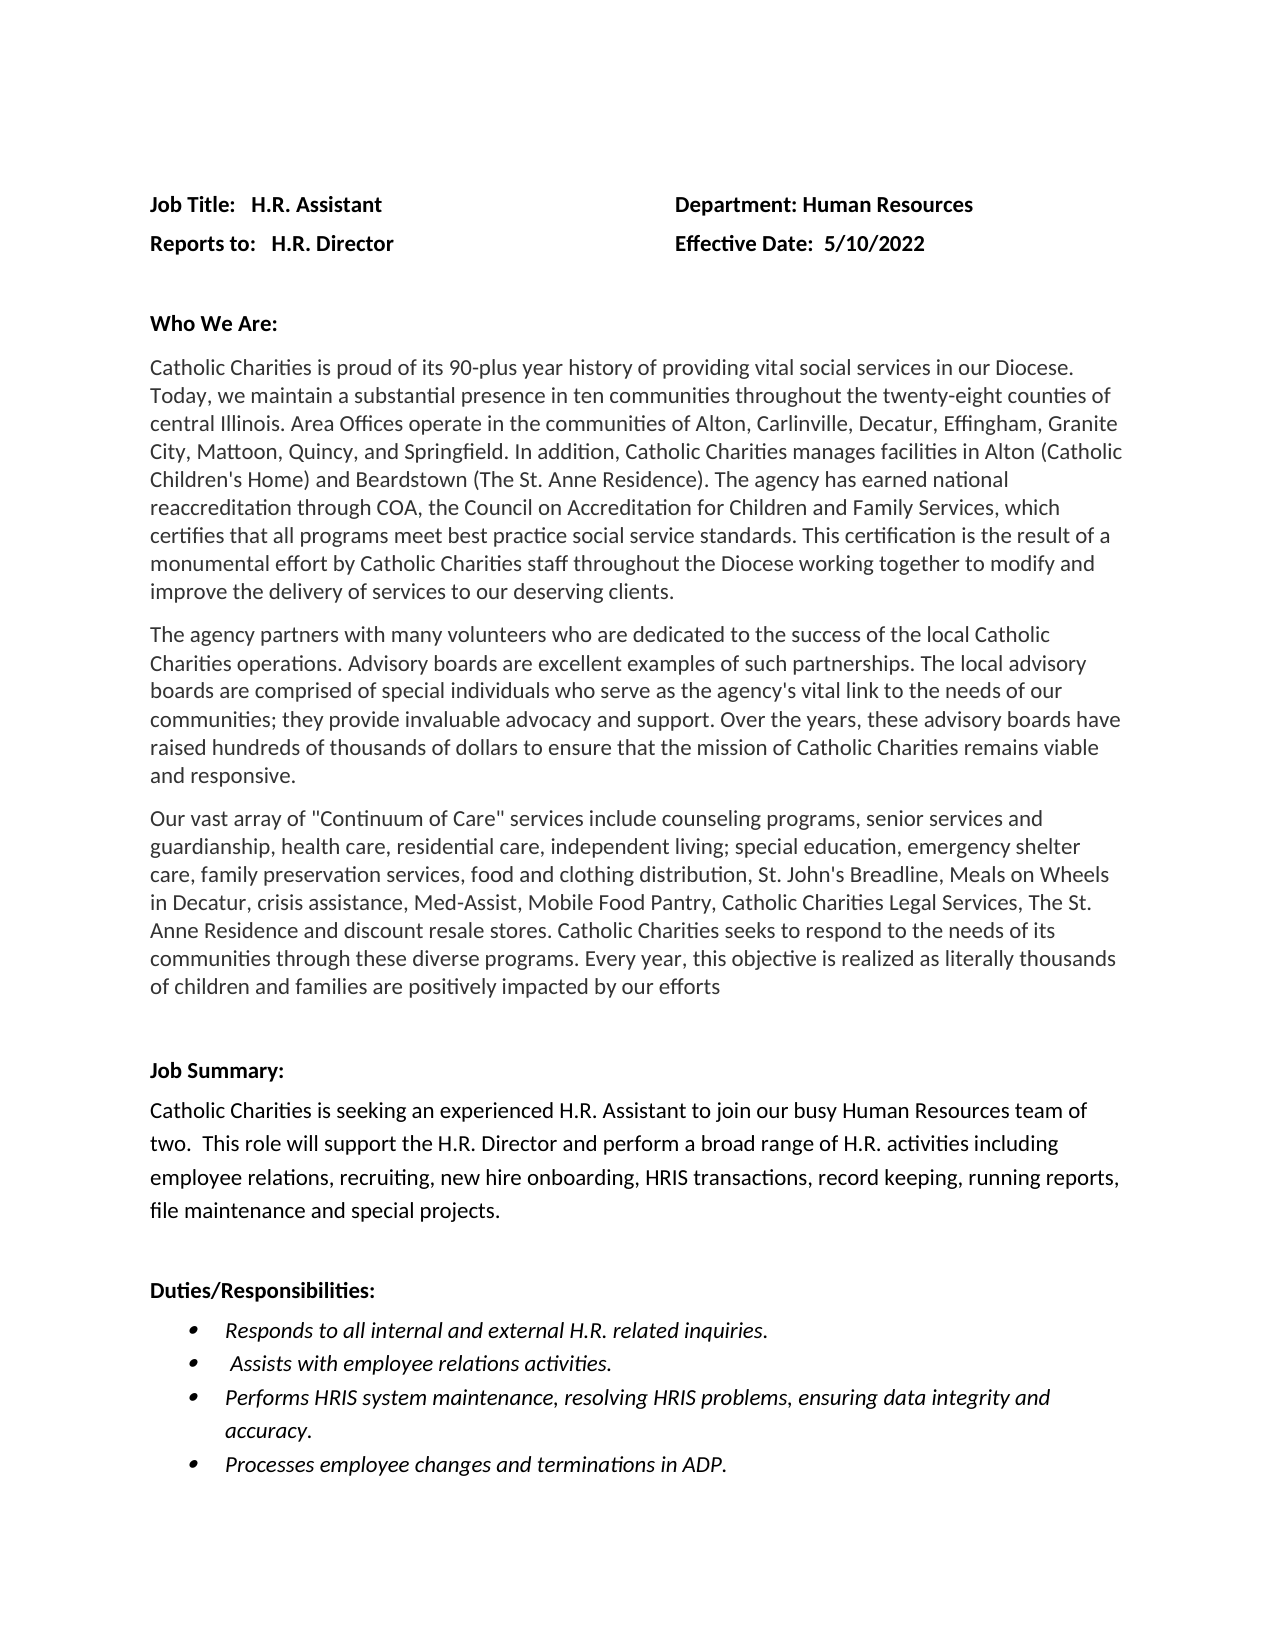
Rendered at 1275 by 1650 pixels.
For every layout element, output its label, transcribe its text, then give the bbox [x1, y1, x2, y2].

text Job Summary: [150, 1056, 1125, 1084]
list Assists with employee relations activities. [187, 1349, 1125, 1377]
list Performs HRIS system maintenance, resolving HRIS problems, ensuring data integrity and accuracy. [187, 1383, 1125, 1444]
text Our vast array of "Continuum of Care" services include counseling programs, senior services and guardianship, health care, residential care, independent living; special education, emergency shelter care, family preservation services, food and clothing distribution, St. John's Breadline, Meals on Wheels in Decatur, crisis assistance, Med-Assist, Mobile Food Pantry, Catholic Charities Legal Services, The St. Anne Residence and discount resale stores. Catholic Charities seeks to respond to the needs of its communities through these diverse programs. Every year, this objective is realized as literally thousands of children and families are positively impacted by our efforts [150, 804, 1125, 1001]
text Job Title: H.R. Assistant Department: Human Resources [150, 190, 1125, 218]
list Responds to all internal and external H.R. related inquiries. [187, 1316, 1125, 1344]
text Catholic Charities is proud of its 90-plus year history of providing vital social services in our Diocese. Today, we maintain a substantial presence in ten communities throughout the twenty-eight counties of central Illinois. Area Offices operate in the communities of Alton, Carlinville, Decatur, Effingham, Granite City, Mattoon, Quincy, and Springfield. In addition, Catholic Charities manages facilities in Alton (Catholic Children's Home) and Beardstown (The St. Anne Residence). The agency has earned national reaccreditation through COA, the Council on Accreditation for Children and Family Services, which certifies that all programs meet best practice social service standards. This certification is the result of a monumental effort by Catholic Charities staff throughout the Diocese working together to modify and improve the delivery of services to our deserving clients. [150, 353, 1125, 605]
text Who We Are: [150, 309, 1125, 337]
text Catholic Charities is seeking an experienced H.R. Assistant to join our busy Human Resources team of two. This role will support the H.R. Director and perform a broad range of H.R. activities including employee relations, recruiting, new hire onboarding, HRIS transactions, record keeping, running reports, file maintenance and special projects. [150, 1096, 1125, 1224]
text Duties/Responsibilities: [150, 1276, 1125, 1304]
text Reports to: H.R. Director Effective Date: 5/10/2022 [150, 229, 1125, 258]
text The agency partners with many volunteers who are dedicated to the success of the local Catholic Charities operations. Advisory boards are excellent examples of such partnerships. The local advisory boards are comprised of special individuals who serve as the agency's vital link to the needs of our communities; they provide invaluable advocacy and support. Over the years, these advisory boards have raised hundreds of thousands of dollars to ensure that the mission of Catholic Charities remains viable and responsive. [150, 621, 1125, 789]
list Processes employee changes and terminations in ADP. [187, 1450, 1125, 1478]
